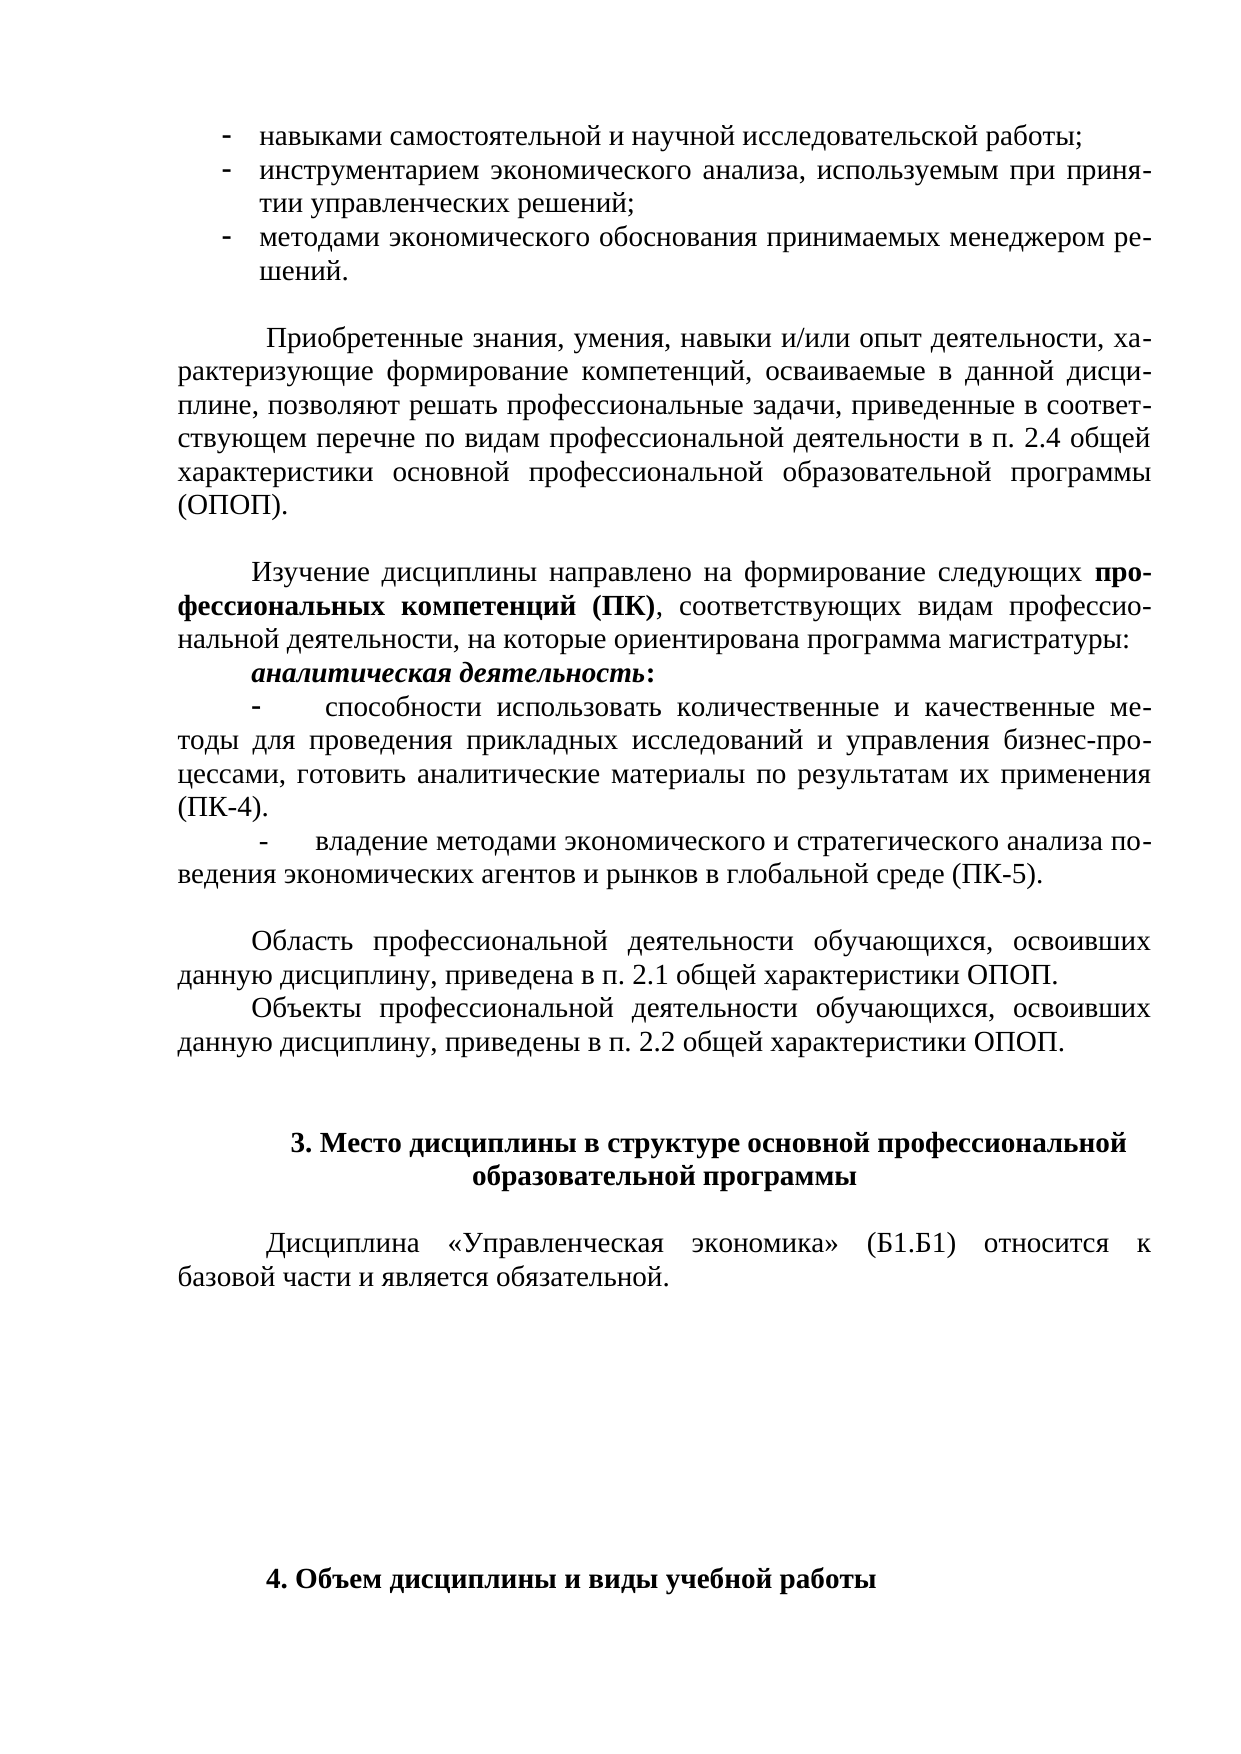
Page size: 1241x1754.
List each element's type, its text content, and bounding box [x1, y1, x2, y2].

list методами экономического обоснования принимаемых менеджером решений. [222, 219, 1152, 286]
text Приобретенные знания, умения, навыки и/или опыт деятельности, характеризующие формирование компетенций, осваиваемые в данной дисциплине, позволяют решать профессиональные задачи, приведенные в соответствующем перечне по видам профессиональной деятельности в п. 2.4 общей характеристики основной профессиональной образовательной программы (ОПОП). [177, 320, 1152, 521]
list способности использовать количественные и качественные методы для проведения прикладных исследований и управления бизнес-процессами, готовить аналитические материалы по результатам их применения (ПК-4). [177, 689, 1152, 823]
text Объекты профессиональной деятельности обучающихся, освоивших данную дисциплину, приведены в п. 2.2 общей характеристики ОПОП. [177, 991, 1152, 1058]
text Изучение дисциплины направлено на формирование следующих профессиональных компетенций (ПК), соответствующих видам профессиональной деятельности, на которые ориентирована программа магистратуры: [177, 554, 1152, 655]
text - владение методами экономического и стратегического анализа поведения экономических агентов и рынков в глобальной среде (ПК-5). [177, 823, 1152, 890]
text 3. Место дисциплины в структуре основной профессиональной образовательной программы [177, 1125, 1152, 1192]
text Область профессиональной деятельности обучающихся, освоивших данную дисциплину, приведена в п. 2.1 общей характеристики ОПОП. [177, 923, 1152, 991]
text аналитическая деятельность: [177, 655, 1152, 689]
list навыками самостоятельной и научной исследовательской работы; [222, 118, 1152, 152]
text 4. Объем дисциплины и виды учебной работы [177, 1561, 1152, 1594]
text Дисциплина «Управленческая экономика» (Б1.Б1) относится к базовой части и является обязательной. [177, 1225, 1152, 1292]
list инструментарием экономического анализа, используемым при принятии управленческих решений; [222, 152, 1152, 219]
